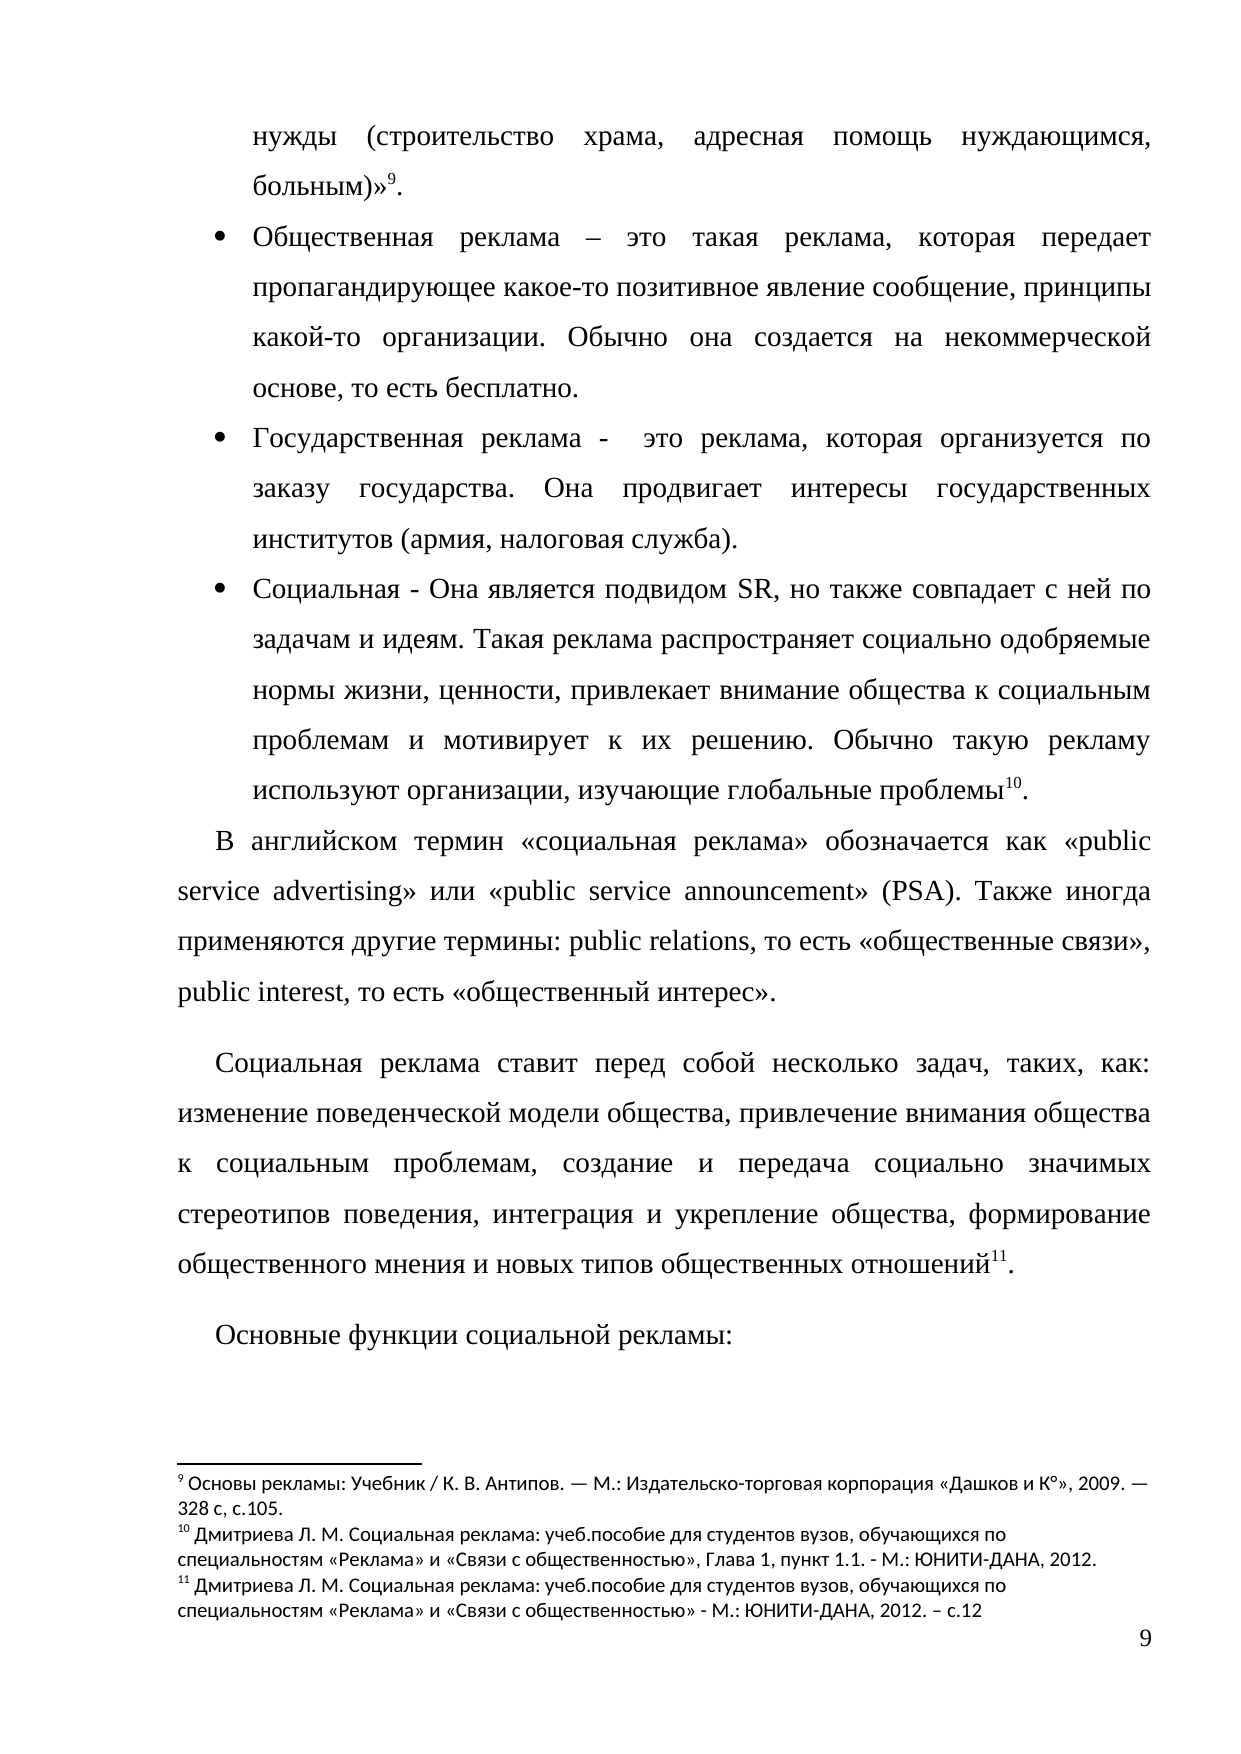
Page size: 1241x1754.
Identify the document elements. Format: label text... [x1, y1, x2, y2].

list Государственная реклама - это реклама, которая организуется по заказу государства. Она продвигает интересы государственных институтов (армия, налоговая служба). [215, 420, 1152, 554]
text В английском термин «социальная реклама» обозначается как «public service advertising» или «public service announcement» (PSA). Также иногда применяются другие термины: public relations, то есть «общественные связи», public interest, то есть «общественный интерес». [177, 823, 1152, 1007]
text Социальная реклама ставит перед собой несколько задач, таких, как: изменение поведенческой модели общества, привлечение внимания общества к социальным проблемам, создание и передача социально значимых стереотипов поведения, интеграция и укрепление общества, формирование общественного мнения и новых типов общественных отношений. [177, 1045, 1152, 1280]
list Общественная реклама – это такая реклама, которая передает пропагандирующее какое-то позитивное явление сообщение, принципы какой-то организации. Обычно она создается на некоммерческой основе, то есть бесплатно. [215, 219, 1152, 403]
list Социальная - Она является подвидом SR, но также совпадает с ней по задачам и идеям. Такая реклама распространяет социально одобряемые нормы жизни, ценности, привлекает внимание общества к социальным проблемам и мотивирует к их решению. Обычно такую рекламу используют организации, изучающие глобальные проблемы. [215, 571, 1152, 806]
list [215, 118, 1152, 202]
text Основные функции социальной рекламы: [177, 1317, 1152, 1351]
